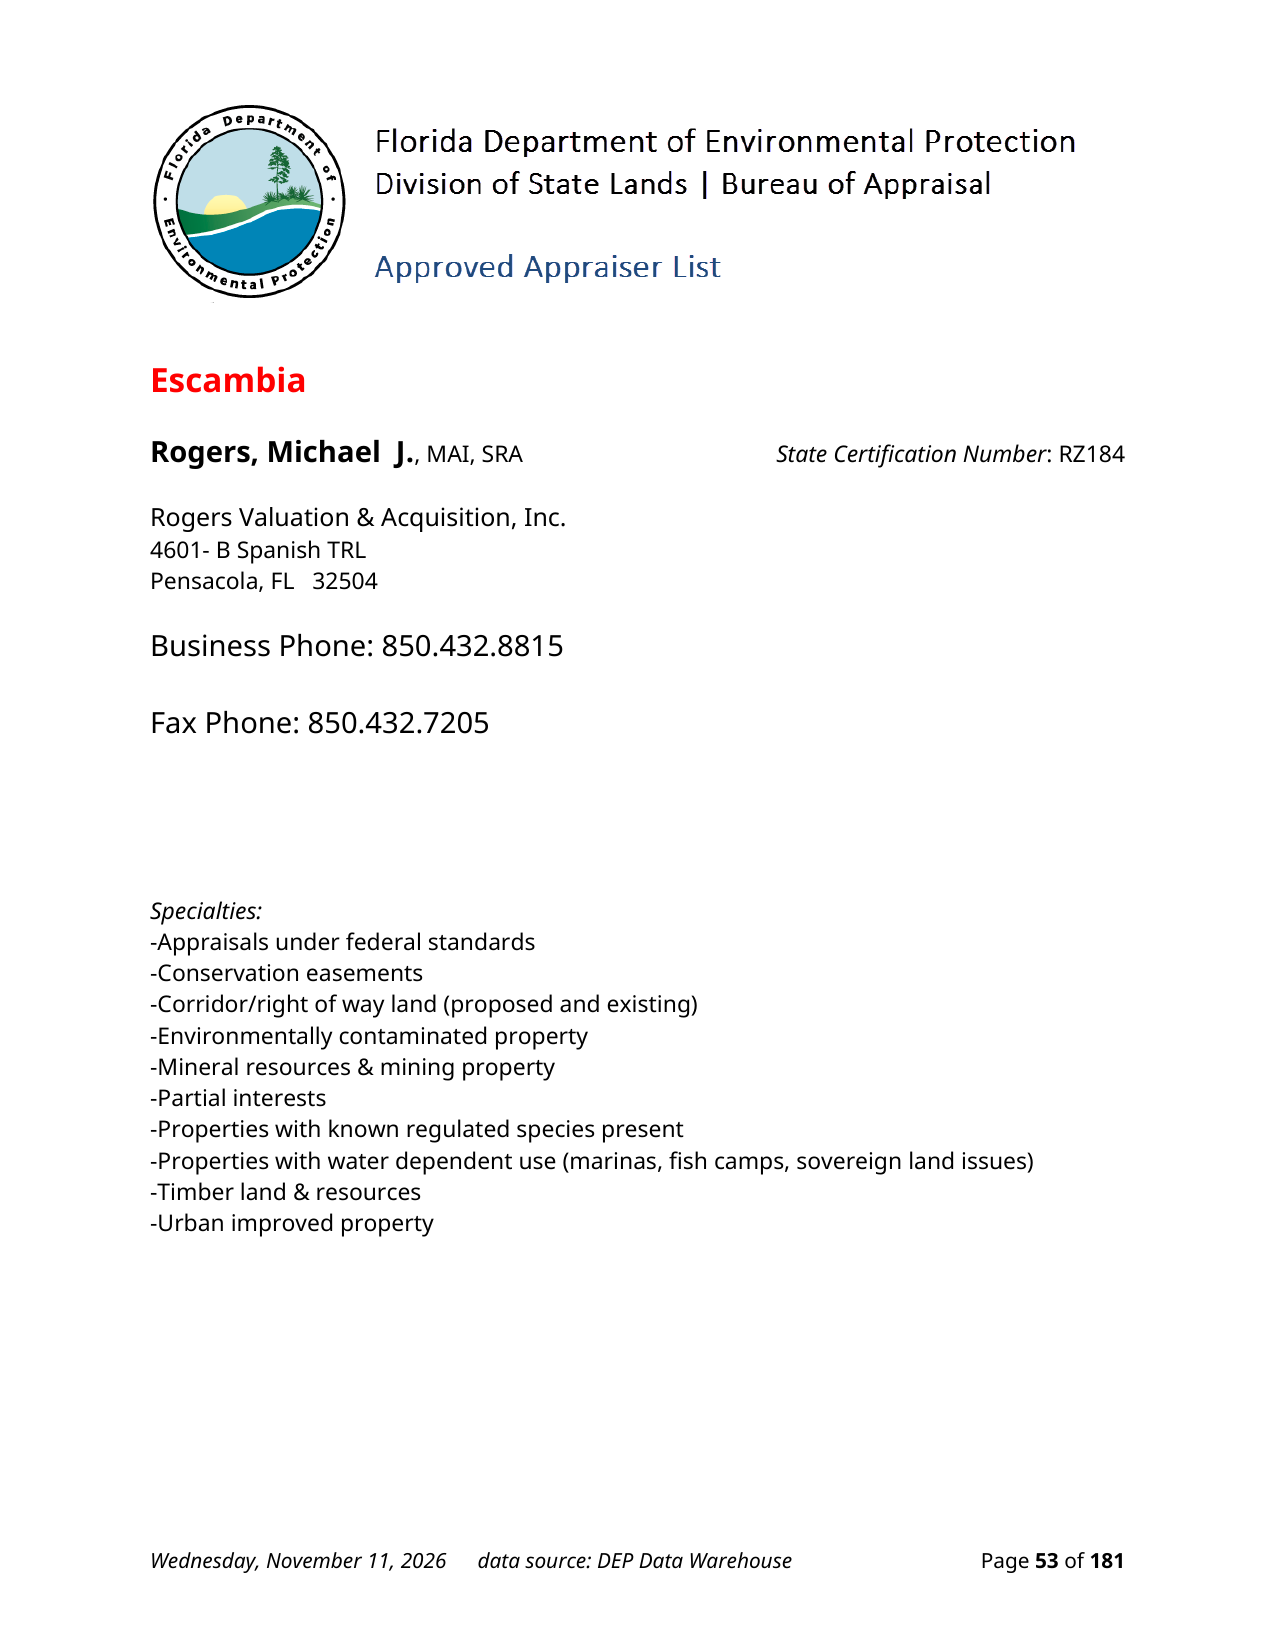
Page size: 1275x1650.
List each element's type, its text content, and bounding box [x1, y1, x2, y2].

text Rogers Valuation & Acquisition, Inc. [150, 500, 1125, 534]
text -Corridor/right of way land (proposed and existing) [150, 988, 1125, 1019]
text Rogers, Michael J., MAI, SRA State Certification Number: RZ184 [150, 431, 1125, 471]
subtitle Escambia [150, 356, 1125, 402]
text Specialties: [150, 894, 1125, 926]
text -Environmentally contaminated property [150, 1019, 1125, 1051]
text -Timber land & resources [150, 1176, 1125, 1207]
text -Appraisals under federal standards [150, 926, 1125, 957]
text -Mineral resources & mining property [150, 1051, 1125, 1082]
text -Urban improved property [150, 1207, 1125, 1238]
text -Properties with water dependent use (marinas, fish camps, sovereign land issues) [150, 1144, 1125, 1176]
picture [150, 102, 1125, 303]
text Fax Phone: 850.432.7205 [150, 703, 1125, 742]
text 4601- B Spanish TRL [150, 534, 1125, 565]
text -Properties with known regulated species present [150, 1113, 1125, 1144]
text Pensacola, FL 32504 [150, 565, 1125, 596]
text -Conservation easements [150, 957, 1125, 988]
text Business Phone: 850.432.8815 [150, 626, 1125, 665]
text -Partial interests [150, 1082, 1125, 1113]
